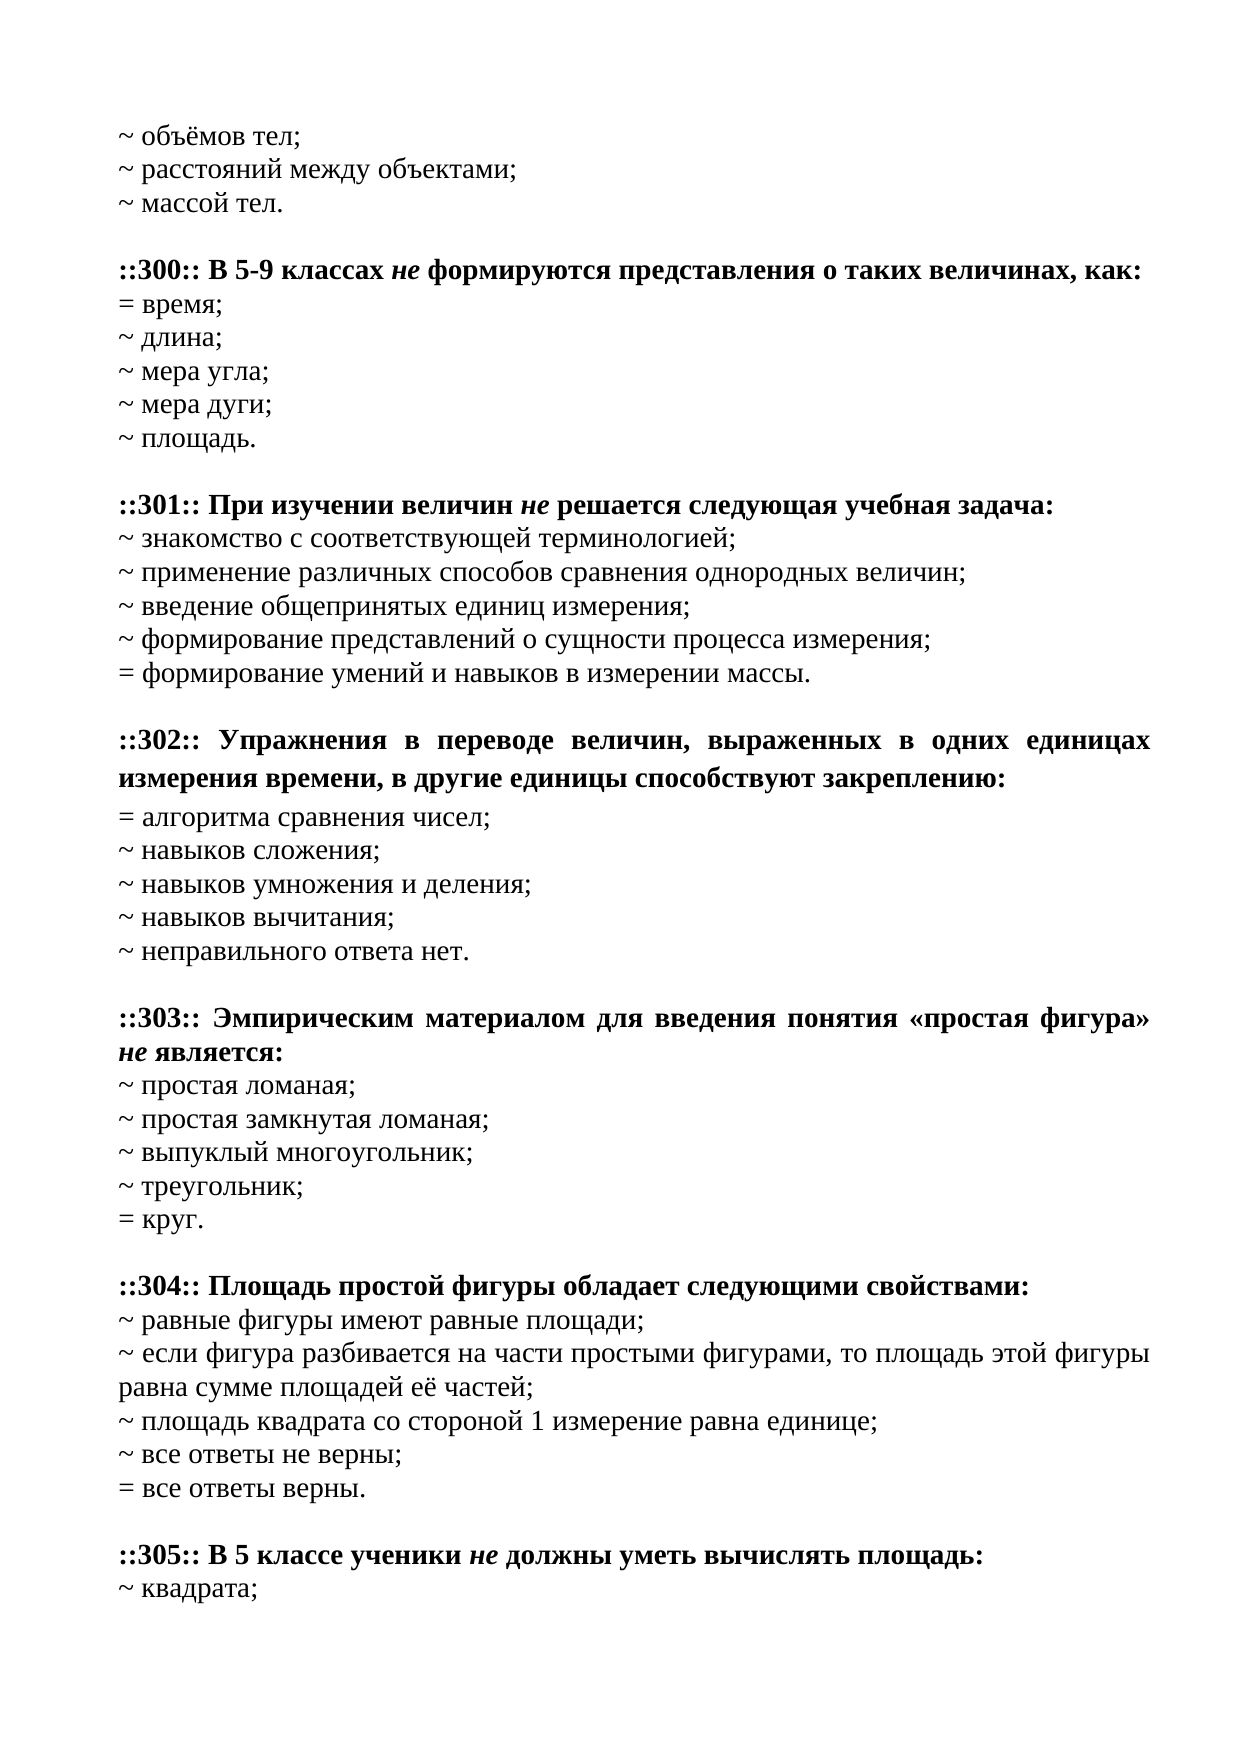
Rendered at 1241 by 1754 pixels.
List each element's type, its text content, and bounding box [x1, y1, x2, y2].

text ~ формирование представлений о сущности процесса измерения; [118, 621, 1152, 655]
text = время; [118, 286, 1152, 319]
text ~ площадь. [118, 420, 1152, 453]
text ~ применение различных способов сравнения однородных величин; [118, 554, 1152, 588]
list ~ если фигура разбивается на части простыми фигурами, то площадь этой фигуры равна сумме площадей её частей; [118, 1336, 1152, 1403]
text ~ квадрата; [118, 1570, 1152, 1604]
list ::302:: Упражнения в переводе величин, выраженных в одних единицах измерения времени, в другие единицы способствуют закреплению: [118, 722, 1152, 794]
text = алгоритма сравнения чисел; [118, 799, 1152, 832]
list ::303:: Эмпирическим материалом для введения понятия «простая фигура» не является: [118, 1000, 1152, 1067]
list ~ площадь квадрата со стороной 1 измерение равна единице; [118, 1403, 1152, 1436]
list ::301:: При изучении величин не решается следующая учебная задача: [118, 487, 1152, 521]
list ::305:: В 5 классе ученики не должны уметь вычислять площадь: [118, 1537, 1152, 1570]
text ~ мера угла; [118, 353, 1152, 386]
text ~ навыков вычитания; [118, 899, 1152, 933]
text ~ мера дуги; [118, 386, 1152, 420]
text ~ знакомство с соответствующей терминологией; [118, 521, 1152, 554]
text ~ длина; [118, 319, 1152, 353]
list ~ равные фигуры имеют равные площади; [118, 1302, 1152, 1336]
list = круг. [118, 1201, 1152, 1235]
list ~ простая замкнутая ломаная; [118, 1101, 1152, 1134]
text ~ навыков сложения; [118, 832, 1152, 866]
list ~ простая ломаная; [118, 1067, 1152, 1101]
list ~ треугольник; [118, 1168, 1152, 1201]
list ~ выпуклый многоугольник; [118, 1134, 1152, 1168]
list ::300:: В 5-9 классах не формируются представления о таких величинах, как: [118, 252, 1152, 286]
list ~ массой тел. [118, 185, 1152, 219]
text ~ навыков умножения и деления; [118, 866, 1152, 899]
text ~ неправильного ответа нет. [118, 933, 1152, 967]
list ::304:: Площадь простой фигуры обладает следующими свойствами: [118, 1268, 1152, 1302]
list = все ответы верны. [118, 1470, 1152, 1503]
list ~ расстояний между объектами; [118, 152, 1152, 185]
text = формирование умений и навыков в измерении массы. [118, 655, 1152, 688]
list ~ объёмов тел; [118, 118, 1152, 152]
list ~ все ответы не верны; [118, 1436, 1152, 1470]
text ~ введение общепринятых единиц измерения; [118, 588, 1152, 621]
